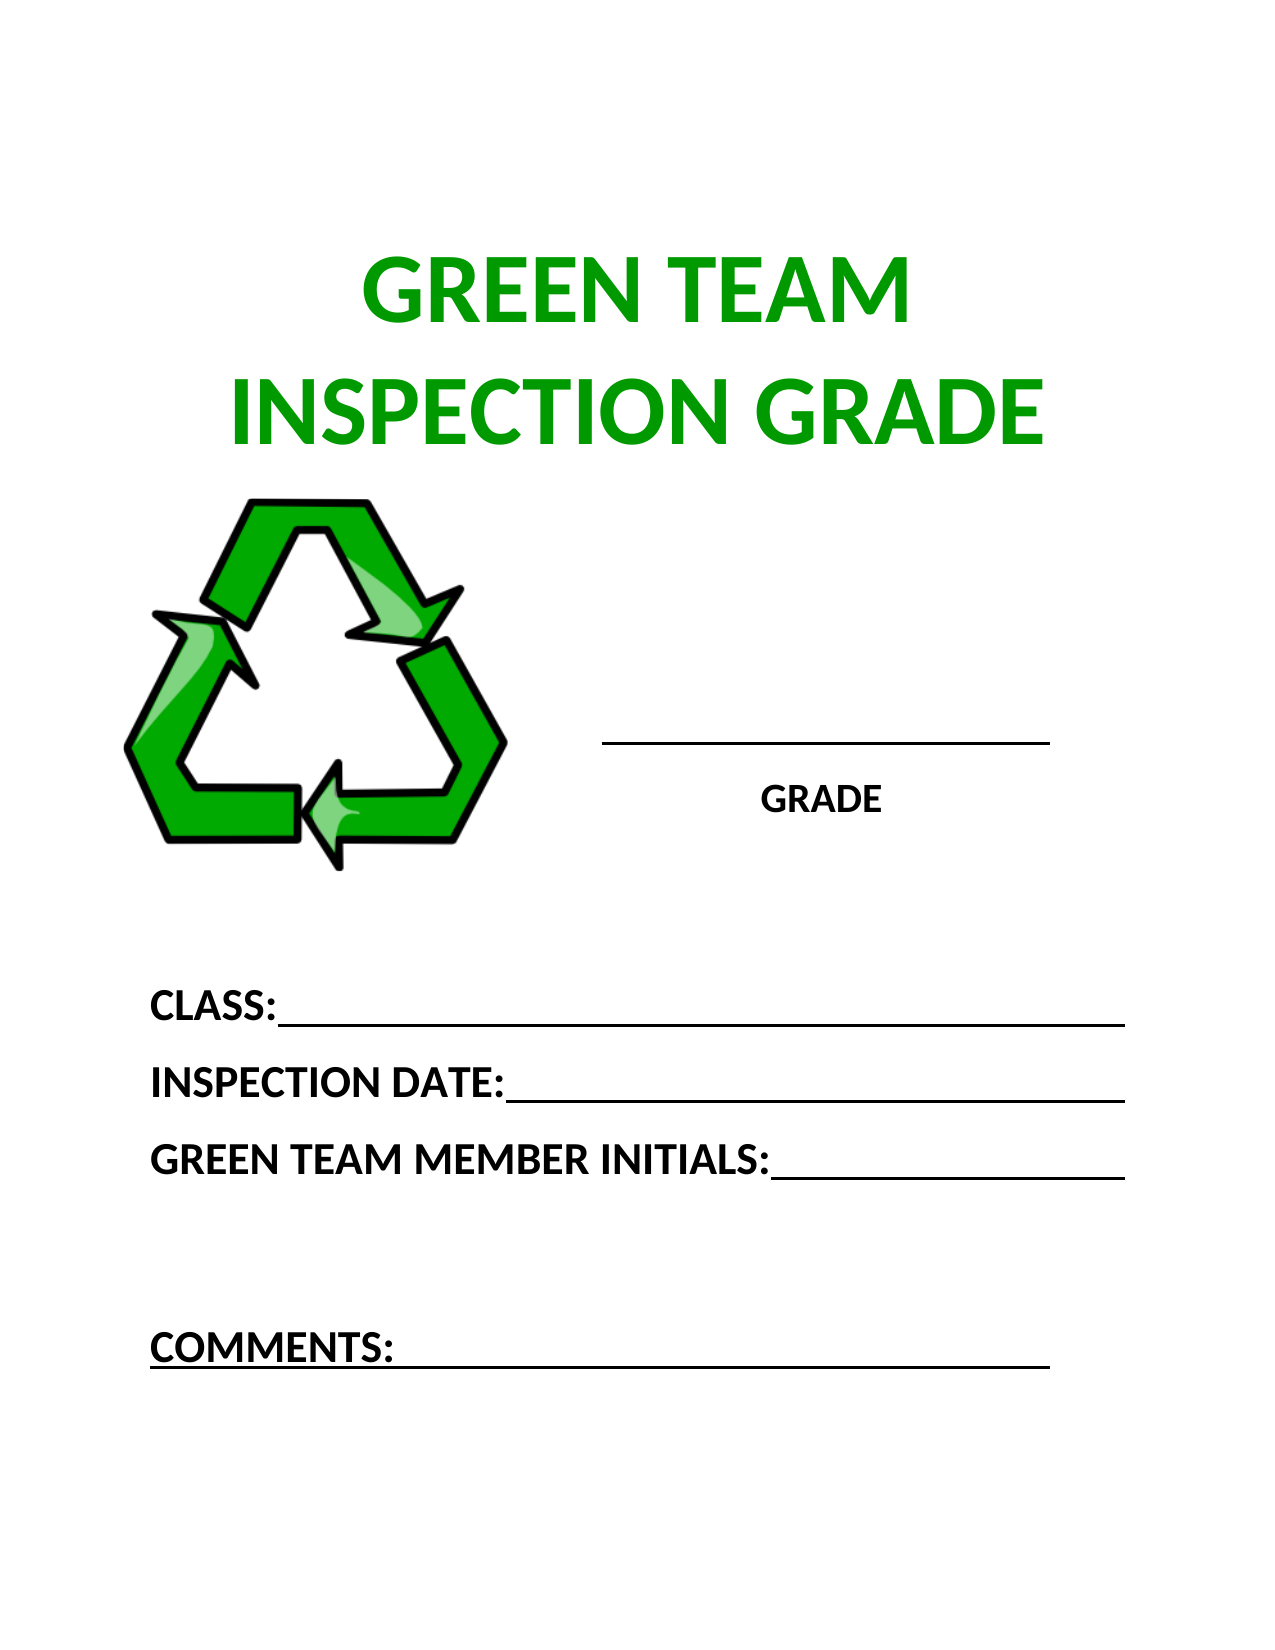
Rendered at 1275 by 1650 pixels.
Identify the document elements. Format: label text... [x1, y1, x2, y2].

text GREEN TEAM INSPECTION GRADE [150, 225, 1125, 469]
text GREEN TEAM MEMBER INITIALS: [150, 1130, 1125, 1186]
text COMMENTS: [150, 1207, 1125, 1374]
text INSPECTION DATE: [150, 1053, 1125, 1109]
text CLASS: [150, 976, 1125, 1032]
picture [123, 498, 508, 870]
text GRADE [485, 772, 1125, 823]
